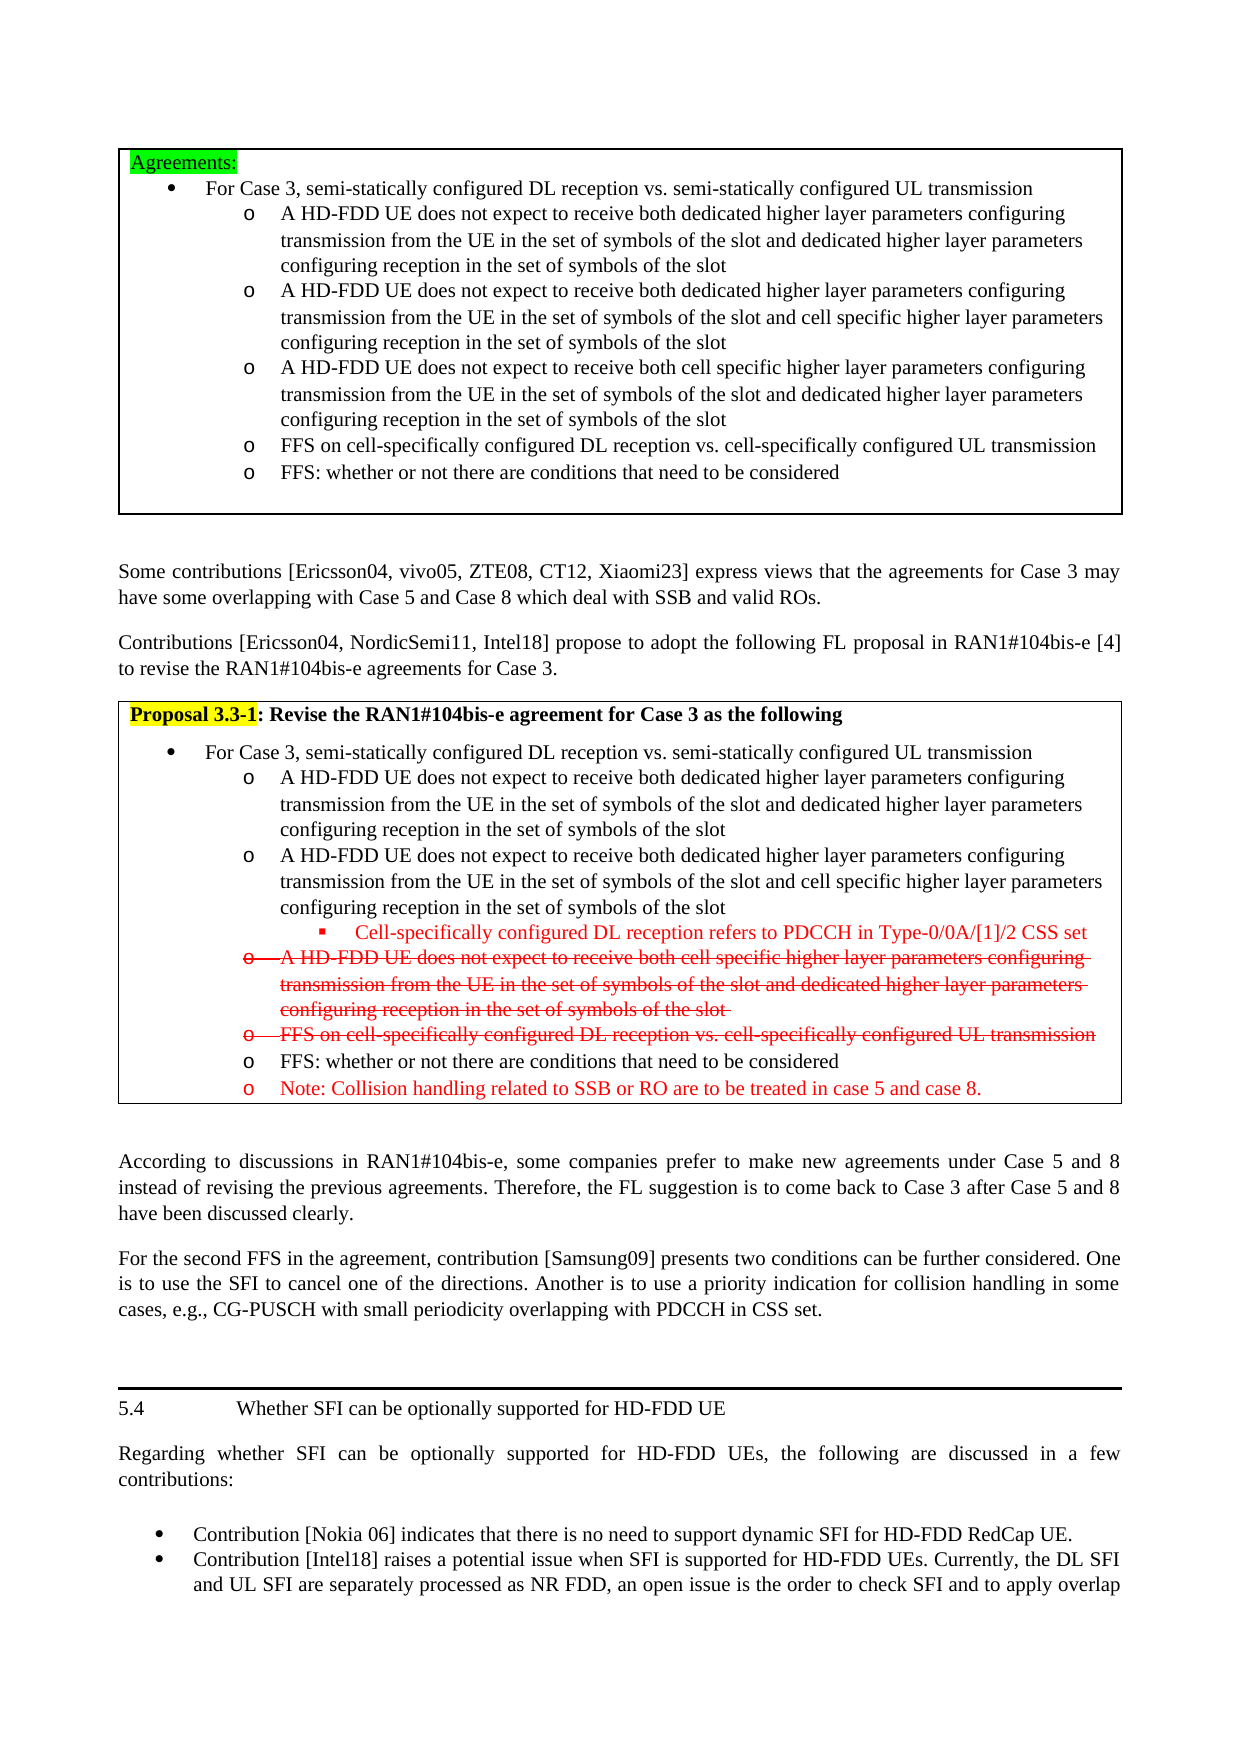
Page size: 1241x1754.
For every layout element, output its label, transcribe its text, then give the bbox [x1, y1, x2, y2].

text Some contributions [Ericsson04, vivo05, ZTE08, CT12, Xiaomi23] express views that the agreements for Case 3 may have some overlapping with Case 5 and Case 8 which deal with SSB and valid ROs. [118, 559, 1122, 609]
text Regarding whether SFI can be optionally supported for HD-FDD UEs, the following are discussed in a few contributions: [118, 1441, 1122, 1491]
table_header Agreements: For Case 3, semi-statically configured DL reception vs. semi-statically configured UL transmission A HD-FDD UE does not expect to receive both dedicated higher layer parameters configuring transmission from the UE in the set of symbols of the slot and dedicated higher layer parameters configuring reception in the set of symbols of the slot A HD-FDD UE does not expect to receive both dedicated higher layer parameters configuring transmission from the UE in the set of symbols of the slot and cell specific higher layer parameters configuring reception in the set of symbols of the slot A HD-FDD UE does not expect to receive both cell specific higher layer parameters configuring transmission from the UE in the set of symbols of the slot and dedicated higher layer parameters configuring reception in the set of symbols of the slot FFS on cell-specifically configured DL reception vs. cell-specifically configured UL transmission FFS: whether or not there are conditions that need to be considered [120, 150, 1121, 512]
text Contributions [Ericsson04, NordicSemi11, Intel18] propose to adopt the following FL proposal in RAN1#104bis-e [4] to revise the RAN1#104bis-e agreements for Case 3. [118, 630, 1122, 680]
text For the second FFS in the agreement, contribution [Samsung09] presents two conditions can be further considered. One is to use the SFI to cancel one of the directions. Another is to use a priority indication for collision handling in some cases, e.g., CG-PUSCH with small periodicity overlapping with PDCCH in CSS set. [118, 1245, 1122, 1321]
text According to discussions in RAN1#104bis-e, some companies prefer to make new agreements under Case 5 and 8 instead of revising the previous agreements. Therefore, the FL suggestion is to come back to Case 3 after Case 5 and 8 have been discussed clearly. [118, 1149, 1122, 1225]
list Contribution [Nokia 06] indicates that there is no need to support dynamic SFI for HD-FDD RedCap UE. [156, 1522, 1122, 1546]
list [156, 1547, 1122, 1596]
table_header Proposal 3.3-1: Revise the RAN1#104bis-e agreement for Case 3 as the following For Case 3, semi-statically configured DL reception vs. semi-statically configured UL transmission A HD-FDD UE does not expect to receive both dedicated higher layer parameters configuring transmission from the UE in the set of symbols of the slot and dedicated higher layer parameters configuring reception in the set of symbols of the slot A HD-FDD UE does not expect to receive both dedicated higher layer parameters configuring transmission from the UE in the set of symbols of the slot and cell specific higher layer parameters configuring reception in the set of symbols of the slot Cell-specifically configured DL reception refers to PDCCH in Type-0/0A/[1]/2 CSS set A HD-FDD UE does not expect to receive both cell specific higher layer parameters configuring transmission from the UE in the set of symbols of the slot and dedicated higher layer parameters configuring reception in the set of symbols of the slot FFS on cell-specifically configured DL reception vs. cell-specifically configured UL transmission FFS: whether or not there are conditions that need to be considered Note: Collision handling related to SSB or RO are to be treated in case 5 and case 8. [119, 702, 1121, 1103]
subtitle Whether SFI can be optionally supported for HD-FDD UE [118, 1390, 1122, 1420]
